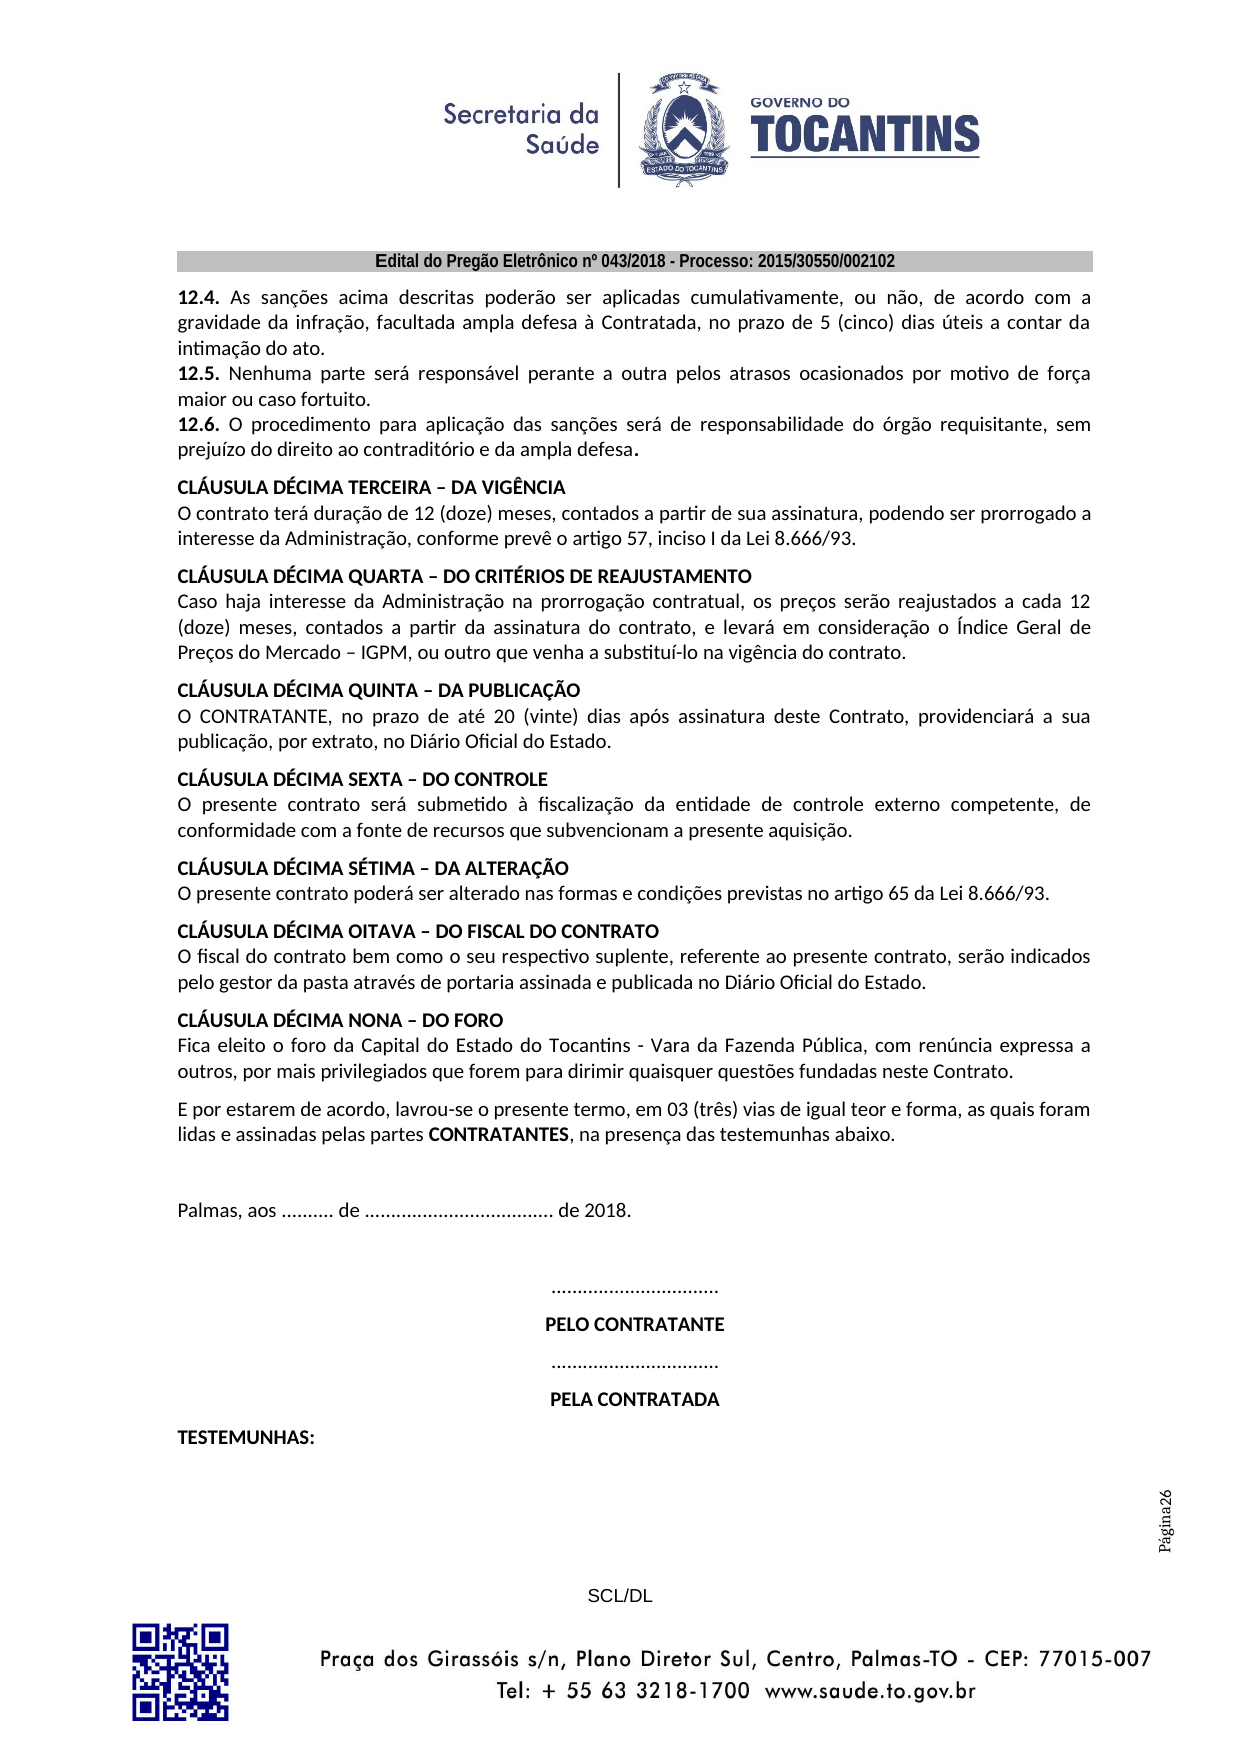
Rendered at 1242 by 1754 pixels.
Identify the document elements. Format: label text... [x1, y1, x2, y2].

text 12.4. As sanções acima descritas poderão ser aplicadas cumulativamente, ou não, de acordo com a gravidade da infração, facultada ampla defesa à Contratada, no prazo de 5 (cinco) dias úteis a contar da intimação do ato. [177, 284, 1093, 360]
text CLÁUSULA DÉCIMA QUINTA – DA PUBLICAÇÃO [177, 677, 1093, 703]
text PELO CONTRATANTE [177, 1311, 1093, 1336]
text ................................ [177, 1273, 1093, 1298]
text O fiscal do contrato bem como o seu respectivo suplente, referente ao presente contrato, serão indicados pelo gestor da pasta através de portaria assinada e publicada no Diário Oficial do Estado. [177, 944, 1093, 994]
text CLÁUSULA DÉCIMA SEXTA – DO CONTROLE [177, 766, 1093, 792]
text O presente contrato será submetido à fiscalização da entidade de controle externo competente, de conformidade com a fonte de recursos que subvencionam a presente aquisição. [177, 792, 1093, 842]
text O contrato terá duração de 12 (doze) meses, contados a partir de sua assinatura, podendo ser prorrogado a interesse da Administração, conforme prevê o artigo 57, inciso I da Lei 8.666/93. [177, 500, 1093, 551]
text ................................ [177, 1349, 1093, 1374]
text PELA CONTRATADA [177, 1387, 1093, 1412]
text CLÁUSULA DÉCIMA NONA – DO FORO [177, 1007, 1093, 1032]
text CLÁUSULA DÉCIMA QUARTA – DO CRITÉRIOS DE REAJUSTAMENTO [177, 563, 1093, 589]
text Palmas, aos .......... de .................................... de 2018. [177, 1197, 1093, 1222]
text 12.5. Nenhuma parte será responsável perante a outra pelos atrasos ocasionados por motivo de força maior ou caso fortuito. [177, 360, 1093, 411]
text CLÁUSULA DÉCIMA OITAVA – DO FISCAL DO CONTRATO [177, 918, 1093, 944]
picture [128, 1620, 1151, 1725]
text Fica eleito o foro da Capital do Estado do Tocantins - Vara da Fazenda Pública, com renúncia expressa a outros, por mais privilegiados que forem para dirimir quaisquer questões fundadas neste Contrato. [177, 1032, 1093, 1083]
text E por estarem de acordo, lavrou-se o presente termo, em 03 (três) vias de igual teor e forma, as quais foram lidas e assinadas pelas partes CONTRATANTES, na presença das testemunhas abaixo. [177, 1096, 1093, 1147]
text CLÁUSULA DÉCIMA SÉTIMA – DA ALTERAÇÃO [177, 855, 1093, 880]
text TESTEMUNHAS: [177, 1424, 1093, 1450]
text 12.6. O procedimento para aplicação das sanções será de responsabilidade do órgão requisitante, sem prejuízo do direito ao contraditório e da ampla defesa. [177, 411, 1093, 462]
text O presente contrato poderá ser alterado nas formas e condições previstas no artigo 65 da Lei 8.666/93. [177, 880, 1093, 906]
text CLÁUSULA DÉCIMA TERCEIRA – DA VIGÊNCIA [177, 474, 1093, 500]
text O CONTRATANTE, no prazo de até 20 (vinte) dias após assinatura deste Contrato, providenciará a sua publicação, por extrato, no Diário Oficial do Estado. [177, 703, 1093, 754]
text Caso haja interesse da Administração na prorrogação contratual, os preços serão reajustados a cada 12 (doze) meses, contados a partir da assinatura do contrato, e levará em consideração o Índice Geral de Preços do Mercado – IGPM, ou outro que venha a substituí-lo na vigência do contrato. [177, 589, 1093, 665]
